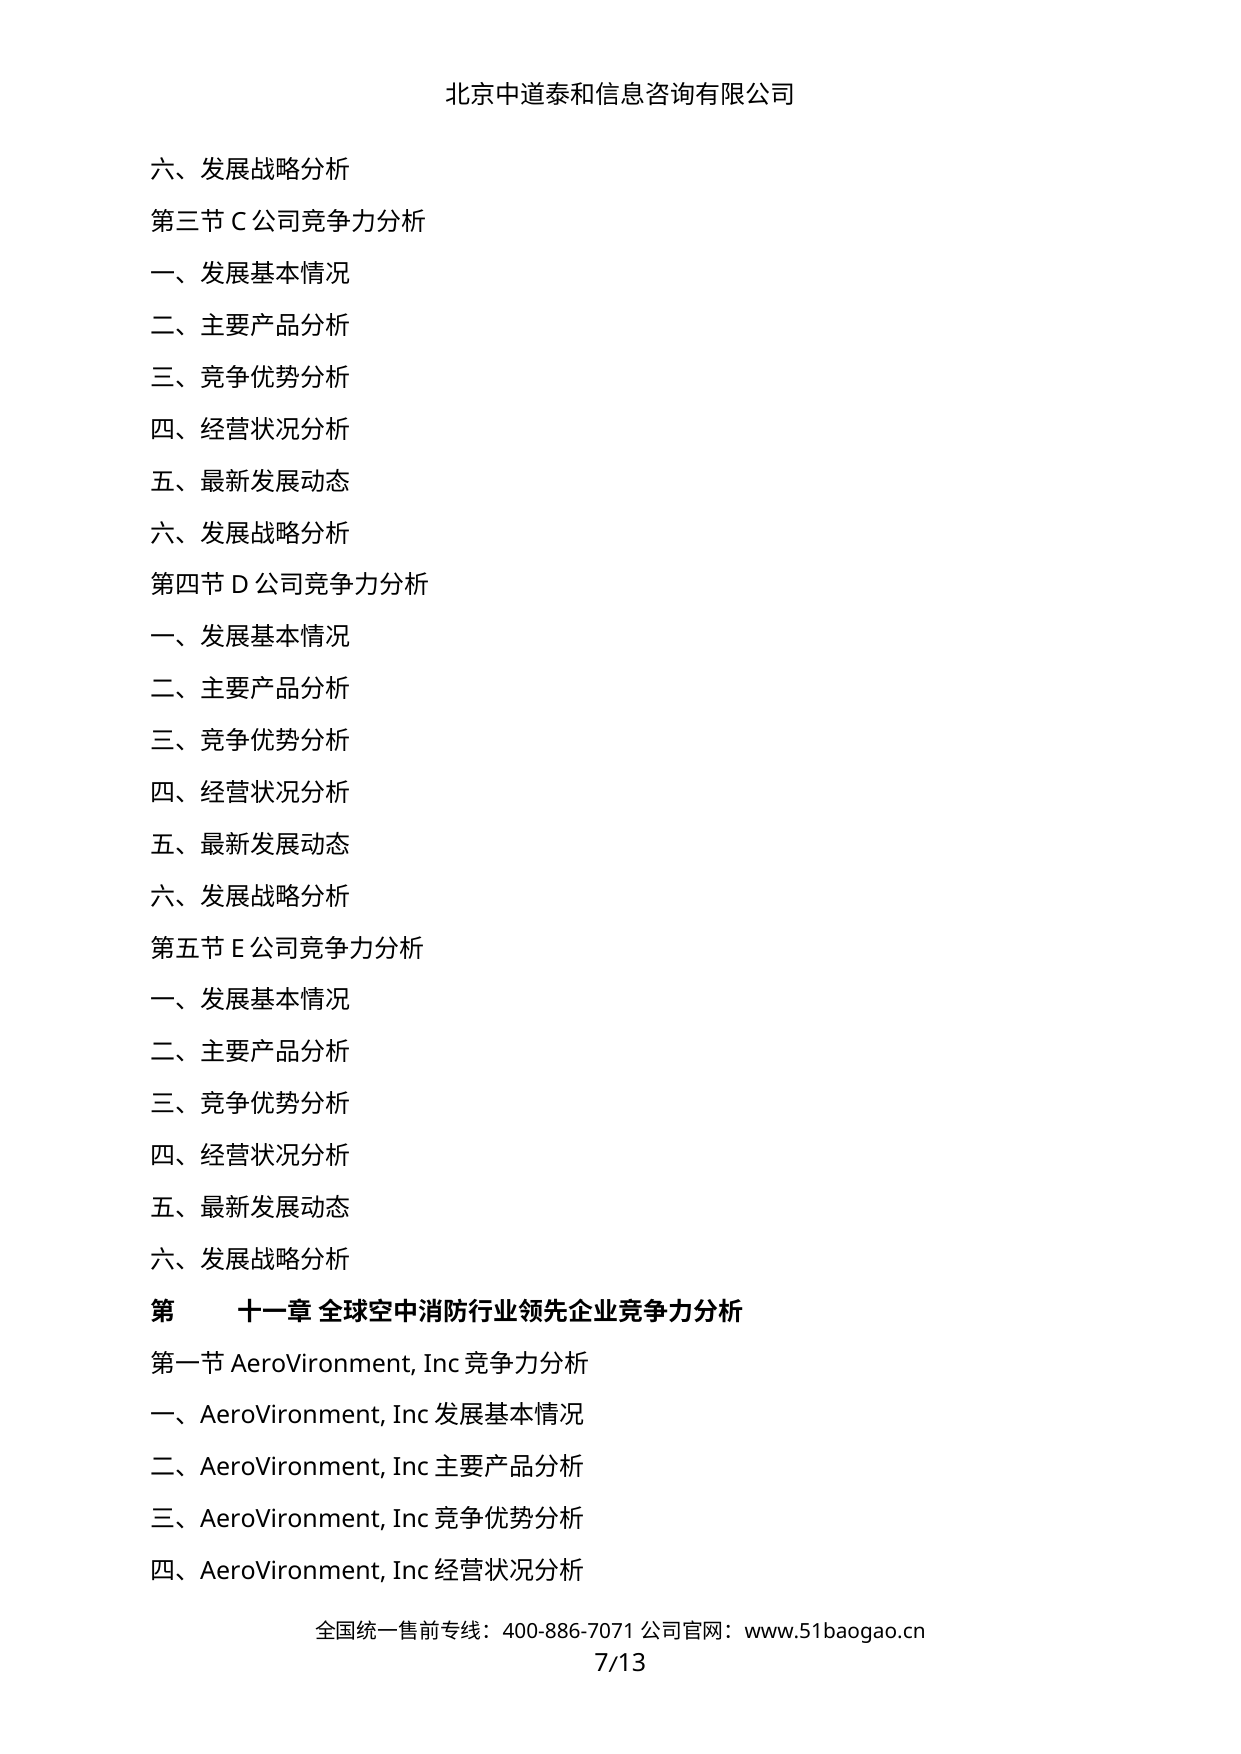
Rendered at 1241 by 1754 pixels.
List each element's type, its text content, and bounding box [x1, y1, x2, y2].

text 四、经营状况分析 [150, 1136, 1090, 1172]
text 三、竞争优势分析 [150, 1084, 1090, 1120]
text 六、发展战略分析 [150, 1239, 1090, 1276]
text 四、经营状况分析 [150, 409, 1090, 446]
text 一、发展基本情况 [150, 617, 1090, 653]
text 三、竞争优势分析 [150, 721, 1090, 757]
text 五、最新发展动态 [150, 461, 1090, 497]
text 第四节 D公司竞争力分析 [150, 565, 1090, 601]
text 第一节 AeroVironment, Inc竞争力分析 [150, 1343, 1090, 1379]
text 三、竞争优势分析 [150, 357, 1090, 394]
text 五、最新发展动态 [150, 824, 1090, 861]
text 第 十一章 全球空中消防行业领先企业竞争力分析 [150, 1291, 1090, 1327]
text 二、AeroVironment, Inc主要产品分析 [150, 1447, 1090, 1483]
text 六、发展战略分析 [150, 150, 1090, 186]
text 二、主要产品分析 [150, 1032, 1090, 1068]
text 三、AeroVironment, Inc竞争优势分析 [150, 1499, 1090, 1535]
text 二、主要产品分析 [150, 669, 1090, 705]
text 一、AeroVironment, Inc发展基本情况 [150, 1395, 1090, 1431]
text 二、主要产品分析 [150, 306, 1090, 342]
text 第三节 C公司竞争力分析 [150, 202, 1090, 238]
text 四、AeroVironment, Inc经营状况分析 [150, 1551, 1090, 1587]
text 五、最新发展动态 [150, 1187, 1090, 1224]
text 四、经营状况分析 [150, 772, 1090, 809]
text 一、发展基本情况 [150, 254, 1090, 290]
text 第五节 E公司竞争力分析 [150, 928, 1090, 964]
text 一、发展基本情况 [150, 980, 1090, 1016]
text 六、发展战略分析 [150, 513, 1090, 549]
text 六、发展战略分析 [150, 876, 1090, 912]
